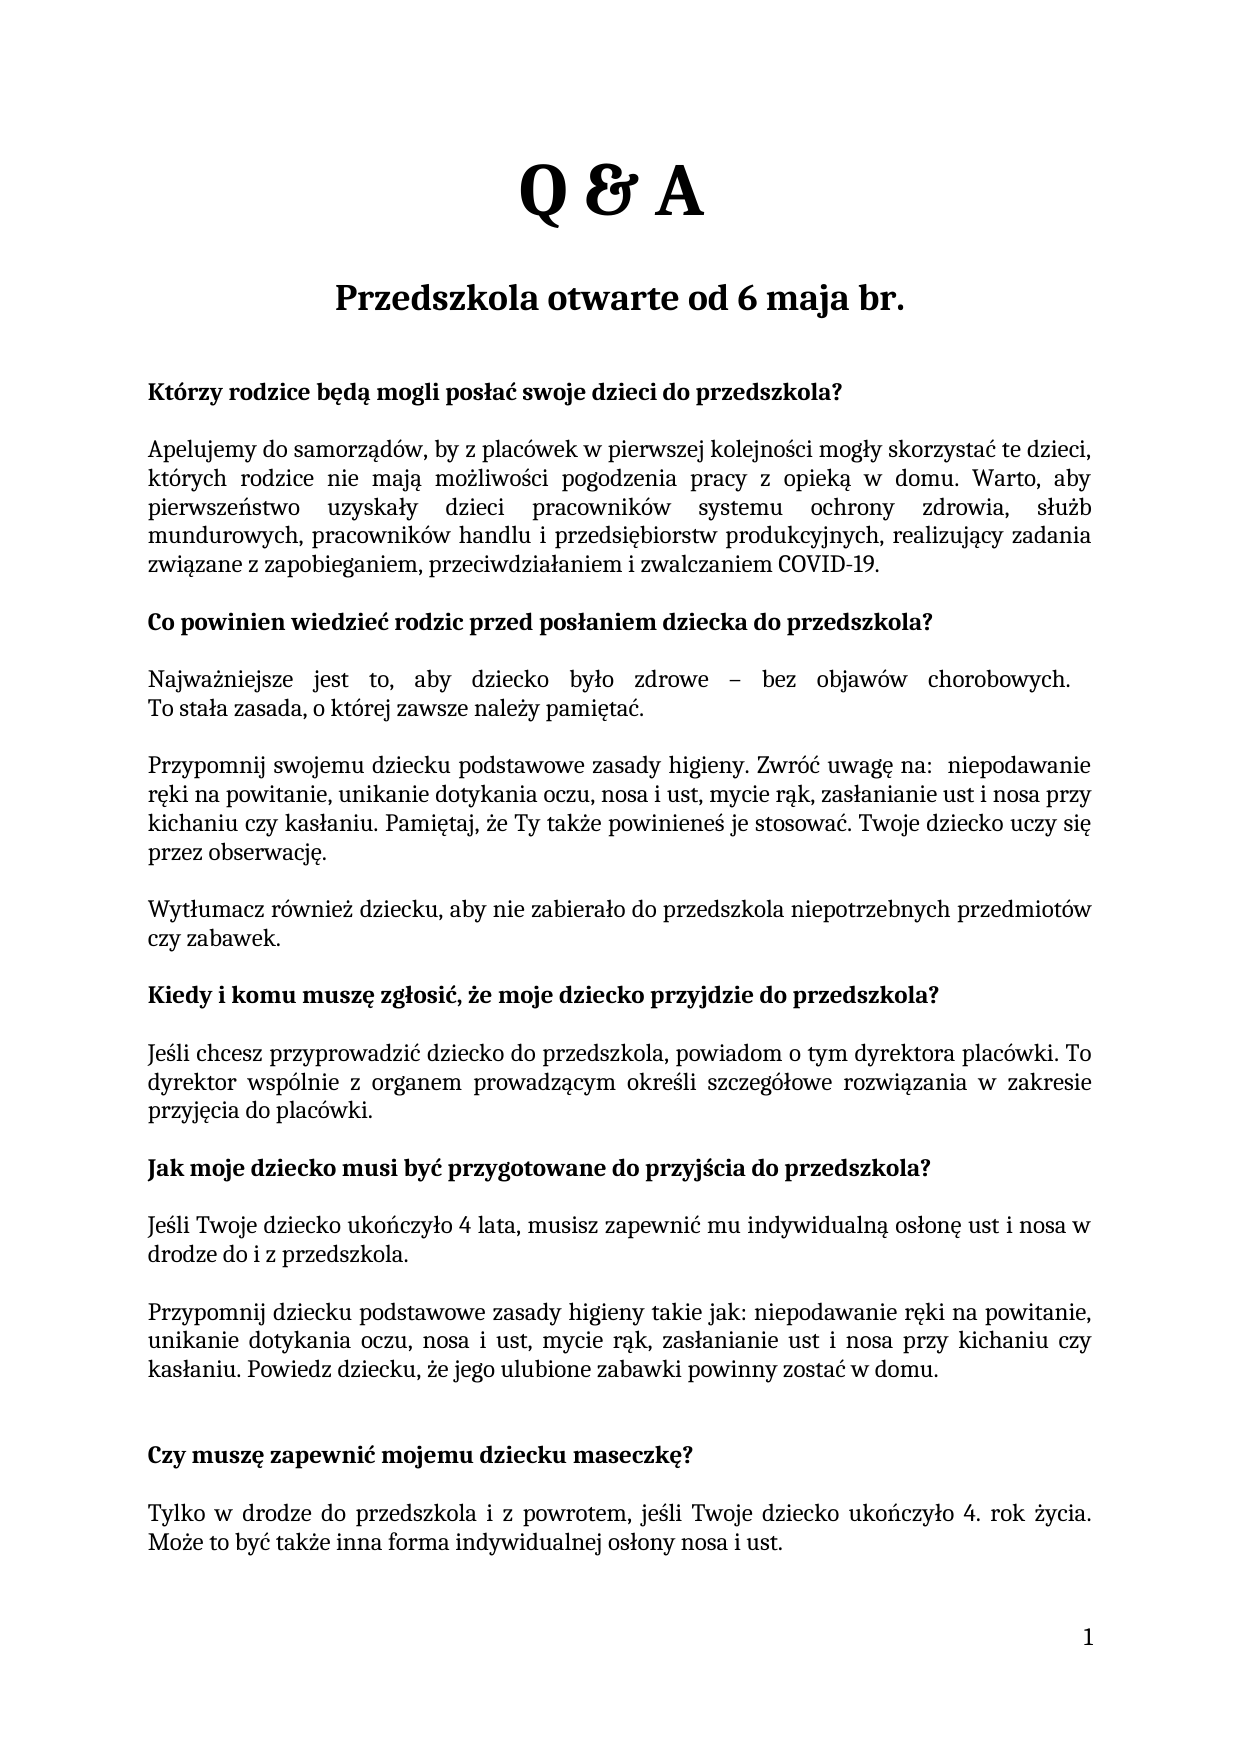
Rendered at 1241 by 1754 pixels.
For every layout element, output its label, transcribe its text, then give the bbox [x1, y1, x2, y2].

text Jeśli chcesz przyprowadzić dziecko do przedszkola, powiadom o tym dyrektora placówki. To dyrektor wspólnie z organem prowadzącym określi szczegółowe rozwiązania w zakresie przyjęcia do placówki. [148, 1039, 1093, 1125]
text Q & A Przedszkola otwarte od 6 maja br. [148, 148, 1093, 320]
text Którzy rodzice będą mogli posłać swoje dzieci do przedszkola? [148, 378, 1093, 406]
text Tylko w drodze do przedszkola i z powrotem, jeśli Twoje dziecko ukończyło 4. rok życia. Może to być także inna forma indywidualnej osłony nosa i ust. [148, 1499, 1093, 1556]
text Co powinien wiedzieć rodzic przed posłaniem dziecka do przedszkola? [148, 608, 1093, 636]
text Wytłumacz również dziecku, aby nie zabierało do przedszkola niepotrzebnych przedmiotów czy zabawek. [148, 895, 1093, 953]
text Przypomnij swojemu dziecku podstawowe zasady higieny. Zwróć uwagę na: niepodawanie ręki na powitanie, unikanie dotykania oczu, nosa i ust, mycie rąk, zasłanianie ust i nosa przy kichaniu czy kasłaniu. Pamiętaj, że Ty także powinieneś je stosować. Twoje dziecko uczy się przez obserwację. [148, 723, 1093, 866]
text Jak moje dziecko musi być przygotowane do przyjścia do przedszkola? [148, 1154, 1093, 1183]
text Apelujemy do samorządów, by z placówek w pierwszej kolejności mogły skorzystać te dzieci, których rodzice nie mają możliwości pogodzenia pracy z opieką w domu. Warto, aby pierwszeństwo uzyskały dzieci pracowników systemu ochrony zdrowia, służb mundurowych, pracowników handlu i przedsiębiorstw produkcyjnych, realizujący zadania związane z zapobieganiem, przeciwdziałaniem i zwalczaniem COVID-19. [148, 435, 1093, 579]
text Czy muszę zapewnić mojemu dziecku maseczkę? [148, 1441, 1093, 1470]
text Przypomnij dziecku podstawowe zasady higieny takie jak: niepodawanie ręki na powitanie, unikanie dotykania oczu, nosa i ust, mycie rąk, zasłanianie ust i nosa przy kichaniu czy kasłaniu. Powiedz dziecku, że jego ulubione zabawki powinny zostać w domu. [148, 1298, 1093, 1384]
text Najważniejsze jest to, aby dziecko było zdrowe – bez objawów chorobowych. To stała zasada, o której zawsze należy pamiętać. [148, 665, 1093, 723]
text Kiedy i komu muszę zgłosić, że moje dziecko przyjdzie do przedszkola? [148, 981, 1093, 1010]
text Jeśli Twoje dziecko ukończyło 4 lata, musisz zapewnić mu indywidualną osłonę ust i nosa w drodze do i z przedszkola. [148, 1183, 1093, 1269]
